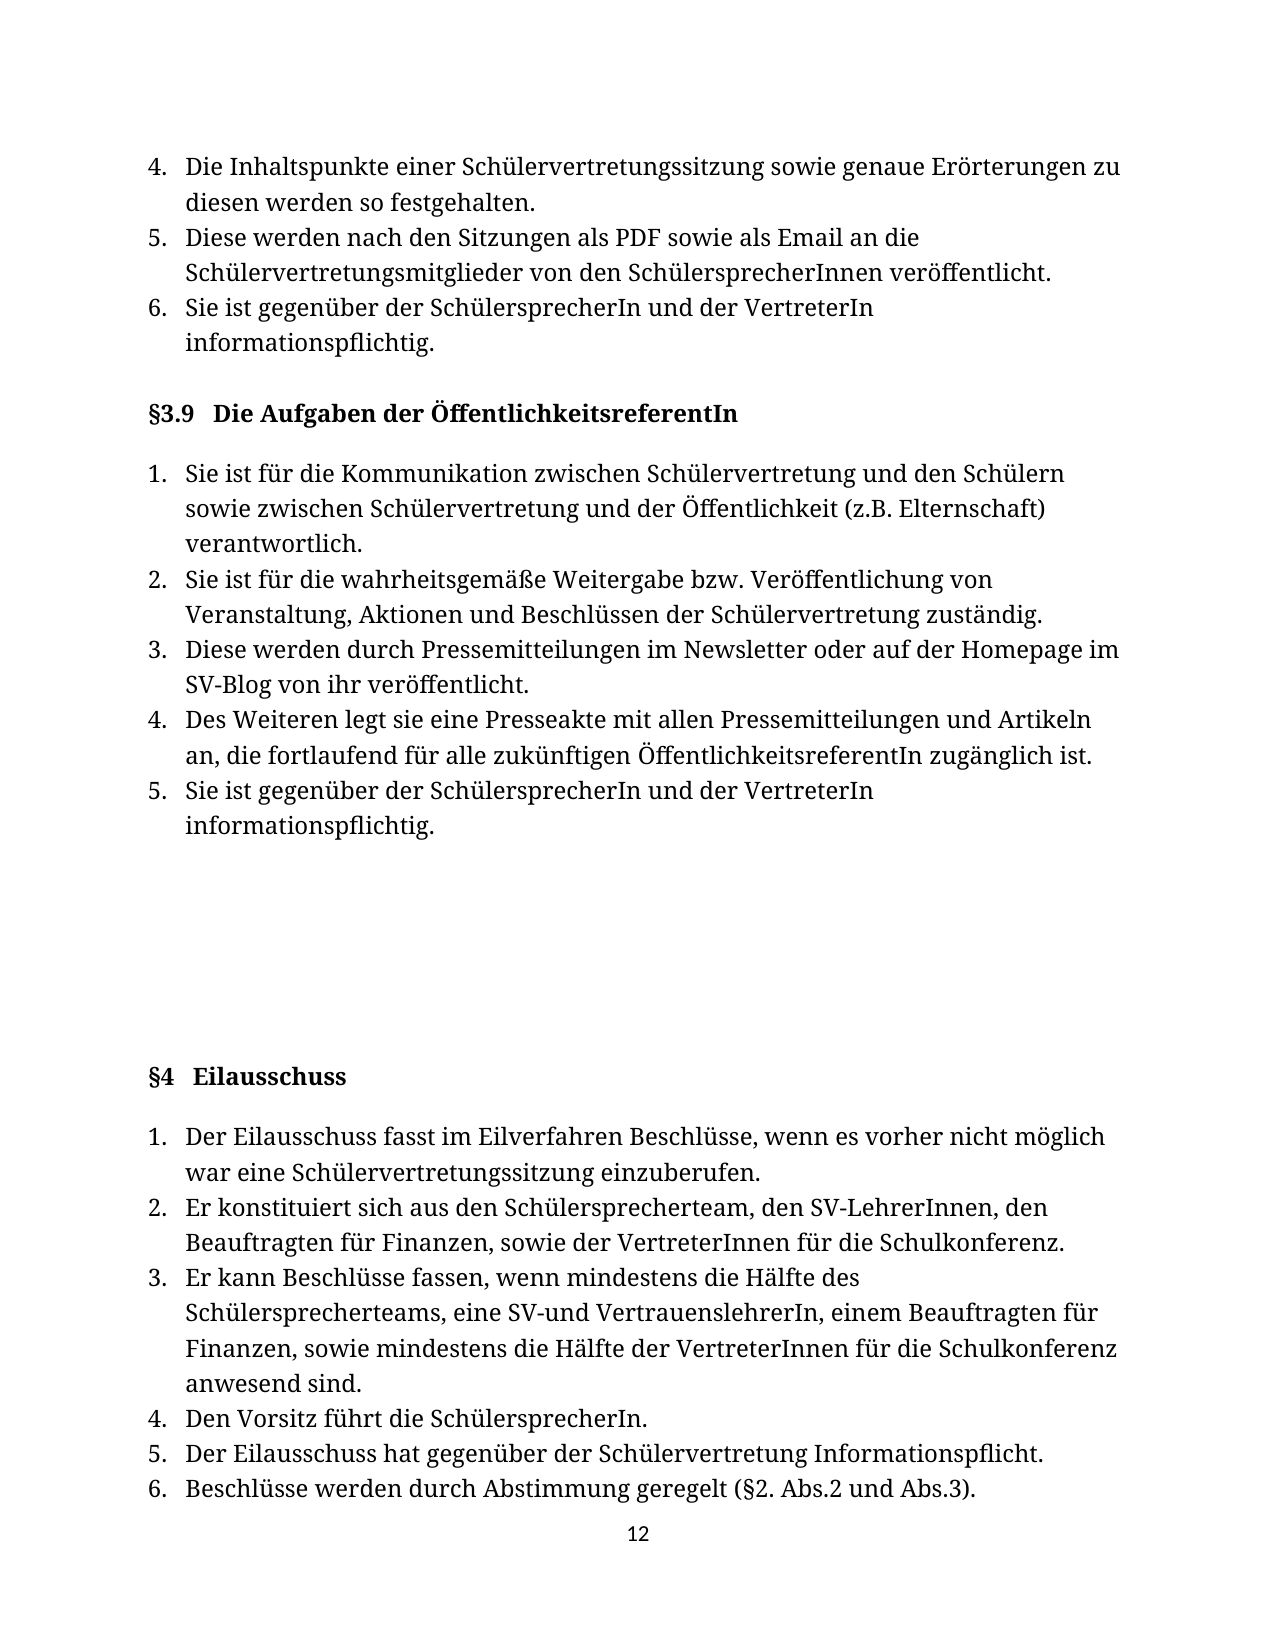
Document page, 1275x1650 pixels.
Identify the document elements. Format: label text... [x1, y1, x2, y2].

list Sie ist gegenüber der SchülersprecherIn und der VertreterIn informationspflichtig. [148, 771, 1127, 842]
list Die Inhaltspunkte einer Schülervertretungssitzung sowie genaue Erörterungen zu diesen werden so festgehalten. [148, 148, 1127, 218]
list Beschlüsse werden durch Abstimmung geregelt (§2. Abs.2 und Abs.3). [148, 1470, 1127, 1505]
list Er kann Beschlüsse fassen, wenn mindestens die Hälfte des Schülersprecherteams, eine SV-und VertrauenslehrerIn, einem Beauftragten für Finanzen, sowie mindestens die Hälfte der VertreterInnen für die Schulkonferenz anwesend sind. [148, 1258, 1127, 1399]
list Er konstituiert sich aus den Schülersprecherteam, den SV-LehrerInnen, den Beauftragten für Finanzen, sowie der VertreterInnen für die Schulkonferenz. [148, 1188, 1127, 1258]
list Der Eilausschuss hat gegenüber der Schülervertretung Informationspflicht. [148, 1434, 1127, 1470]
list Des Weiteren legt sie eine Presseakte mit allen Pressemitteilungen und Artikeln an, die fortlaufend für alle zukünftigen ÖffentlichkeitsreferentIn zugänglich ist. [148, 701, 1127, 771]
list Sie ist für die Kommunikation zwischen Schülervertretung und den Schülern sowie zwischen Schülervertretung und der Öffentlichkeit (z.B. Elternschaft) verantwortlich. [148, 454, 1127, 560]
list Sie ist für die wahrheitsgemäße Weitergabe bzw. Veröffentlichung von Veranstaltung, Aktionen und Beschlüssen der Schülervertretung zuständig. [148, 560, 1127, 630]
list Der Eilausschuss fasst im Eilverfahren Beschlüsse, wenn es vorher nicht möglich war eine Schülervertretungssitzung einzuberufen. [148, 1118, 1127, 1188]
list Diese werden durch Pressemitteilungen im Newsletter oder auf der Homepage im SV-Blog von ihr veröffentlicht. [148, 630, 1127, 701]
list Diese werden nach den Sitzungen als PDF sowie als Email an die Schülervertretungsmitglieder von den SchülersprecherInnen veröffentlicht. [148, 218, 1127, 288]
list Sie ist gegenüber der SchülersprecherIn und der VertreterIn informationspflichtig. [148, 288, 1127, 359]
text §3.9 Die Aufgaben der ÖffentlichkeitsreferentIn [148, 394, 1127, 429]
text §4 Eilausschuss [148, 1057, 1127, 1093]
list Den Vorsitz führt die SchülersprecherIn. [148, 1399, 1127, 1434]
